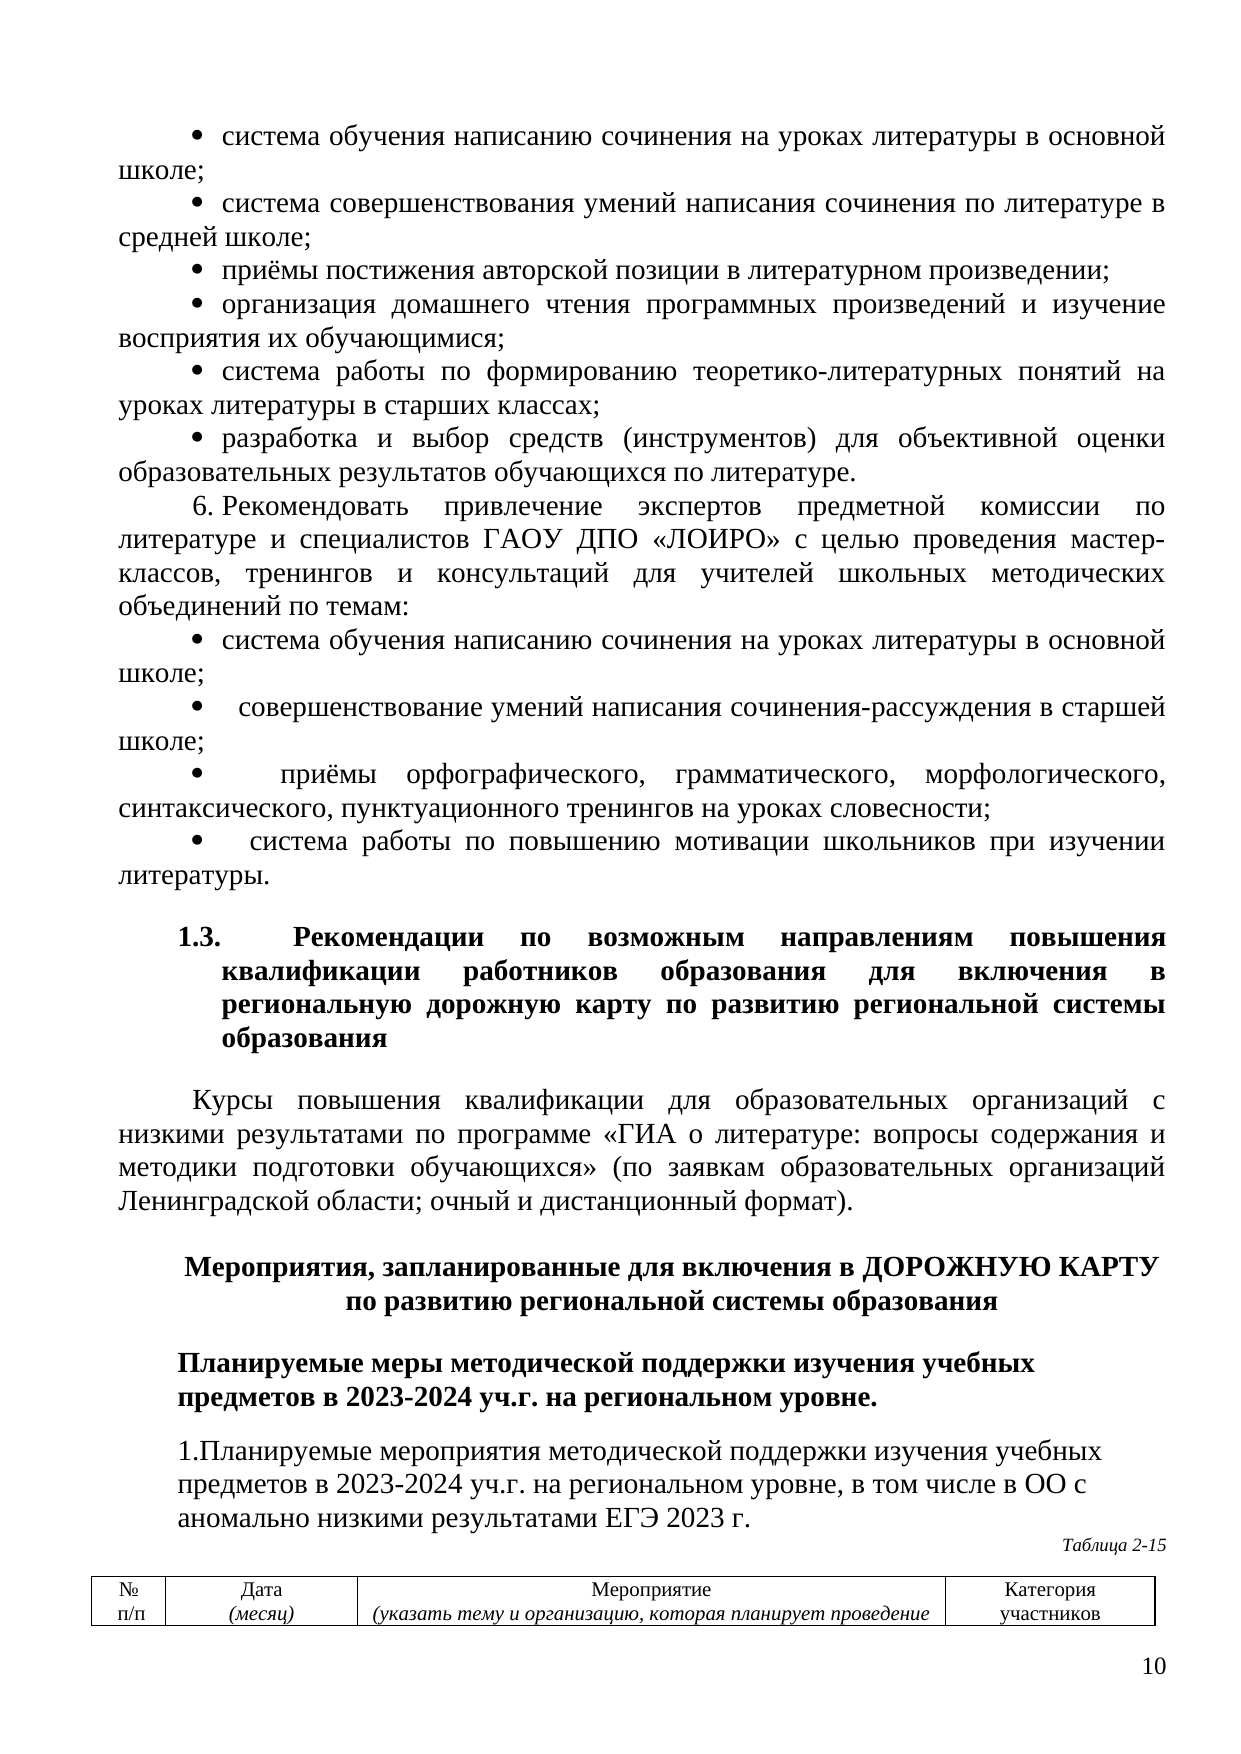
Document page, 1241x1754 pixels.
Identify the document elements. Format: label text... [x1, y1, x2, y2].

list система работы по формированию теоретико-литературных понятий на уроках литературы в старших классах; [118, 353, 1166, 421]
list система работы по повышению мотивации школьников при изучении литературы. [118, 823, 1166, 891]
subtitle Рекомендации по возможным направлениям повышения квалификации работников образования для включения в региональную дорожную карту по развитию региональной системы образования [177, 919, 1166, 1053]
subtitle Мероприятия, запланированные для включения в ДОРОЖНУЮ КАРТУ по развитию региональной системы образования [177, 1249, 1166, 1316]
list приёмы постижения авторской позиции в литературном произведении; [118, 252, 1166, 286]
list разработка и выбор средств (инструментов) для объективной оценки образовательных результатов обучающихся по литературе. [118, 421, 1166, 488]
table_header Дата (месяц) [166, 1577, 357, 1625]
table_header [946, 1577, 1154, 1625]
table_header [358, 1577, 945, 1625]
subtitle Планируемые меры методической поддержки изучения учебных предметов в 2023-2024 уч.г. на региональном уровне. [177, 1345, 1166, 1412]
list система совершенствования умений написания сочинения по литературе в средней школе; [118, 185, 1166, 252]
table_header № п/п [92, 1577, 165, 1625]
list совершенствование умений написания сочинения-рассуждения в старшей школе; [118, 689, 1166, 756]
list приёмы орфографического, грамматического, морфологического, синтаксического, пунктуационного тренингов на уроках словесности; [118, 756, 1166, 823]
list организация домашнего чтения программных произведений и изучение восприятия их обучающимися; [118, 286, 1166, 353]
text Курсы повышения квалификации для образовательных организаций с низкими результатами по программе «ГИА о литературе: вопросы содержания и методики подготовки обучающихся» (по заявкам образовательных организаций Ленинградской области; очный и дистанционный формат). [118, 1082, 1166, 1216]
list Рекомендовать привлечение экспертов предметной комиссии по литературе и специалистов ГАОУ ДПО «ЛОИРО» с целью проведения мастер-классов, тренингов и консультаций для учителей школьных методических объединений по темам: [118, 488, 1166, 622]
list система обучения написанию сочинения на уроках литературы в основной школе; [118, 622, 1166, 689]
subtitle 1.Планируемые мероприятия методической поддержки изучения учебных предметов в 2023-2024 уч.г. на региональном уровне, в том числе в ОО с аномально низкими результатами ЕГЭ 2023 г. [177, 1433, 1166, 1534]
list система обучения написанию сочинения на уроках литературы в основной школе; [118, 118, 1166, 185]
